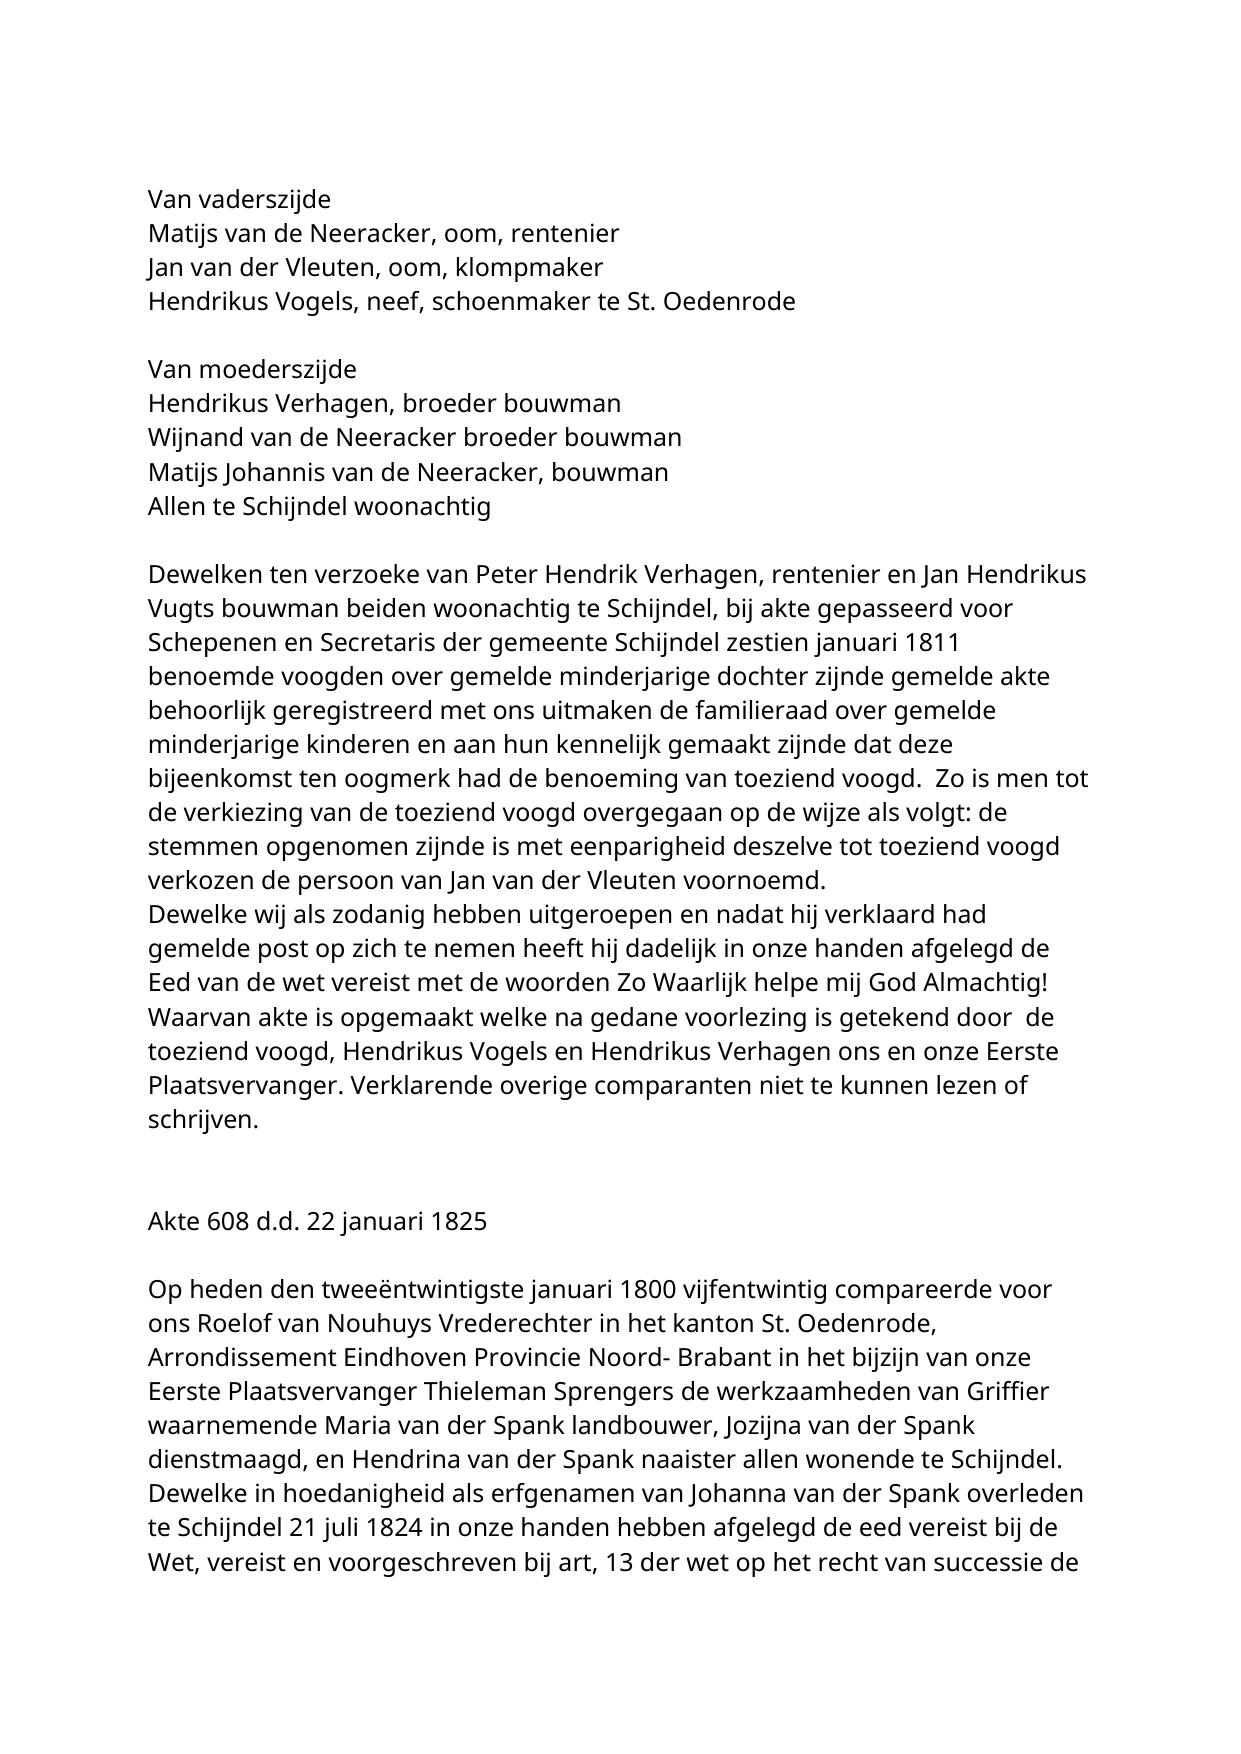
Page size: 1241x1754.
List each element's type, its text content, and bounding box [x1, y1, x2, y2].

text Jan van der Vleuten, oom, klompmaker [148, 250, 1093, 284]
text Allen te Schijndel woonachtig [148, 488, 1093, 522]
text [148, 1272, 1093, 1578]
text Waarvan akte is opgemaakt welke na gedane voorlezing is getekend door de toeziend voogd, Hendrikus Vogels en Hendrikus Verhagen ons en onze Eerste Plaatsvervanger. Verklarende overige comparanten niet te kunnen lezen of schrijven. [148, 999, 1093, 1135]
text Van moederszijde [148, 352, 1093, 386]
text Matijs Johannis van de Neeracker, bouwman [148, 454, 1093, 488]
text Hendrikus Vogels, neef, schoenmaker te St. Oedenrode [148, 284, 1093, 318]
text Dewelke wij als zodanig hebben uitgeroepen en nadat hij verklaard had gemelde post op zich te nemen heeft hij dadelijk in onze handen afgelegd de Eed van de wet vereist met de woorden Zo Waarlijk helpe mij God Almachtig! [148, 897, 1093, 999]
text Akte 608 d.d. 22 januari 1825 [148, 1203, 1093, 1238]
text Van vaderszijde [148, 182, 1093, 216]
text Hendrikus Verhagen, broeder bouwman [148, 386, 1093, 420]
text Dewelken ten verzoeke van Peter Hendrik Verhagen, rentenier en Jan Hendrikus Vugts bouwman beiden woonachtig te Schijndel, bij akte gepasseerd voor Schepenen en Secretaris der gemeente Schijndel zestien januari 1811 benoemde voogden over gemelde minderjarige dochter zijnde gemelde akte behoorlijk geregistreerd met ons uitmaken de familieraad over gemelde minderjarige kinderen en aan hun kennelijk gemaakt zijnde dat deze bijeenkomst ten oogmerk had de benoeming van toeziend voogd. Zo is men tot de verkiezing van de toeziend voogd overgegaan op de wijze als volgt: de stemmen opgenomen zijnde is met eenparigheid deszelve tot toeziend voogd verkozen de persoon van Jan van der Vleuten voornoemd. [148, 556, 1093, 897]
text Wijnand van de Neeracker broeder bouwman [148, 420, 1093, 454]
text Matijs van de Neeracker, oom, rentenier [148, 216, 1093, 250]
